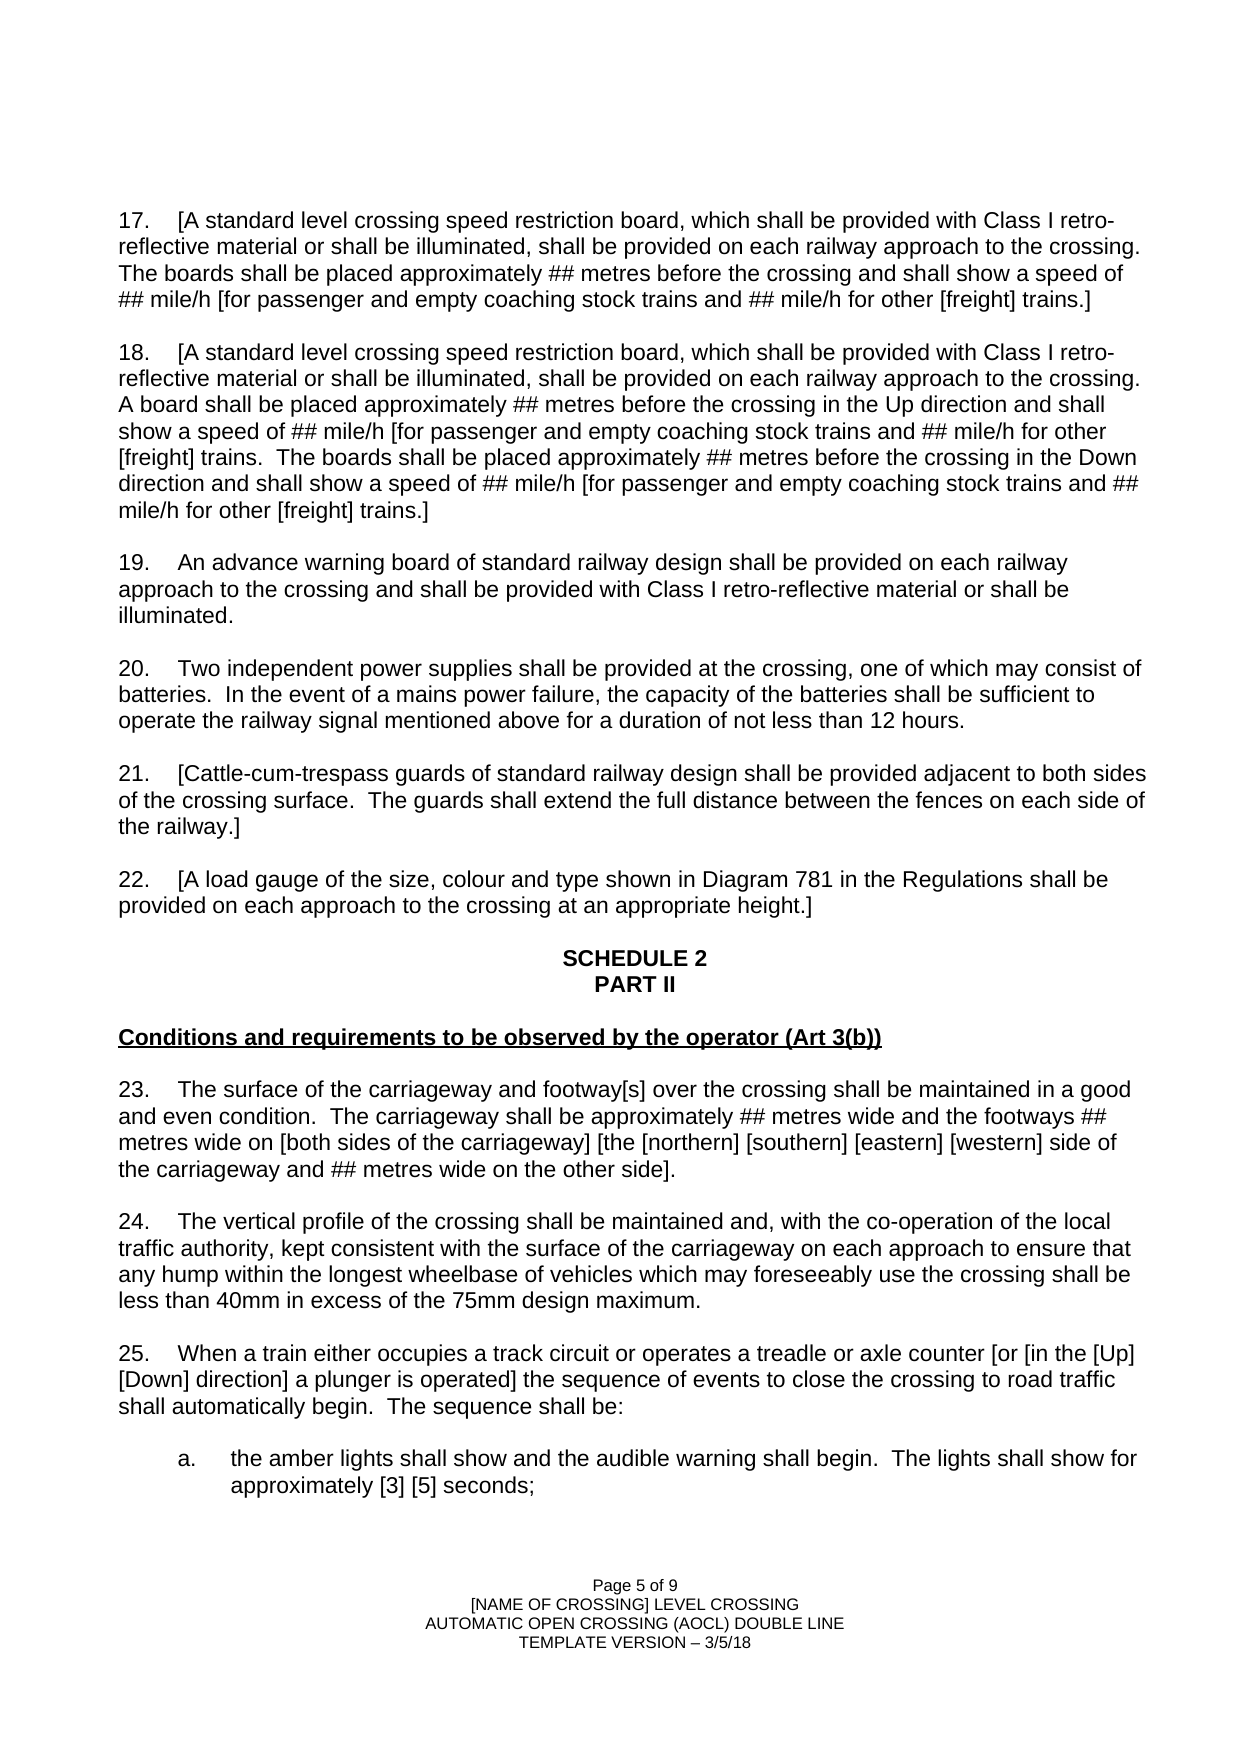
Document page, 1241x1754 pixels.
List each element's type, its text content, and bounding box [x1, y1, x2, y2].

list [A standard level crossing speed restriction board, which shall be provided with Class I retro-reflective material or shall be illuminated, shall be provided on each railway approach to the crossing. A board shall be placed approximately ## metres before the crossing in the Up direction and shall show a speed of ## mile/h [for passenger and empty coaching stock trains and ## mile/h for other [freight] trains. The boards shall be placed approximately ## metres before the crossing in the Down direction and shall show a speed of ## mile/h [for passenger and empty coaching stock trains and ## mile/h for other [freight] trains.] [118, 338, 1152, 523]
list The surface of the carriageway and footway[s] over the crossing shall be maintained in a good and even condition. The carriageway shall be approximately ## metres wide and the footways ## metres wide on [both sides of the carriageway] [the [northern] [southern] [eastern] [western] side of the carriageway and ## metres wide on the other side]. [118, 1076, 1152, 1182]
text Conditions and requirements to be observed by the operator (Art 3(b)) [118, 1024, 1152, 1050]
list [A standard level crossing speed restriction board, which shall be provided with Class I retro-reflective material or shall be illuminated, shall be provided on each railway approach to the crossing. The boards shall be placed approximately ## metres before the crossing and shall show a speed of ## mile/h [for passenger and empty coaching stock trains and ## mile/h for other [freight] trains.] [118, 207, 1152, 312]
list [Cattle-cum-trespass guards of standard railway design shall be provided adjacent to both sides of the crossing surface. The guards shall extend the full distance between the fences on each side of the railway.] [118, 760, 1152, 839]
list When a train either occupies a track circuit or operates a treadle or axle counter [or [in the [Up] [Down] direction] a plunger is operated] the sequence of events to close the crossing to road traffic shall automatically begin. The sequence shall be: [118, 1340, 1152, 1419]
text PART II [118, 971, 1152, 997]
list The vertical profile of the crossing shall be maintained and, with the co-operation of the local traffic authority, kept consistent with the surface of the carriageway on each approach to ensure that any hump within the longest wheelbase of vehicles which may foreseeably use the crossing shall be less than 40mm in excess of the 75mm design maximum. [118, 1208, 1152, 1314]
list Two independent power supplies shall be provided at the crossing, one of which may consist of batteries. In the event of a mains power failure, the capacity of the batteries shall be sufficient to operate the railway signal mentioned above for a duration of not less than 12 hours. [118, 655, 1152, 734]
text SCHEDULE 2 [118, 945, 1152, 971]
list the amber lights shall show and the audible warning shall begin. The lights shall show for approximately [3] [5] seconds; [177, 1445, 1152, 1498]
list [A load gauge of the size, colour and type shown in Diagram 781 in the Regulations shall be provided on each approach to the crossing at an appropriate height.] [118, 866, 1152, 918]
list An advance warning board of standard railway design shall be provided on each railway approach to the crossing and shall be provided with Class I retro-reflective material or shall be illuminated. [118, 549, 1152, 628]
